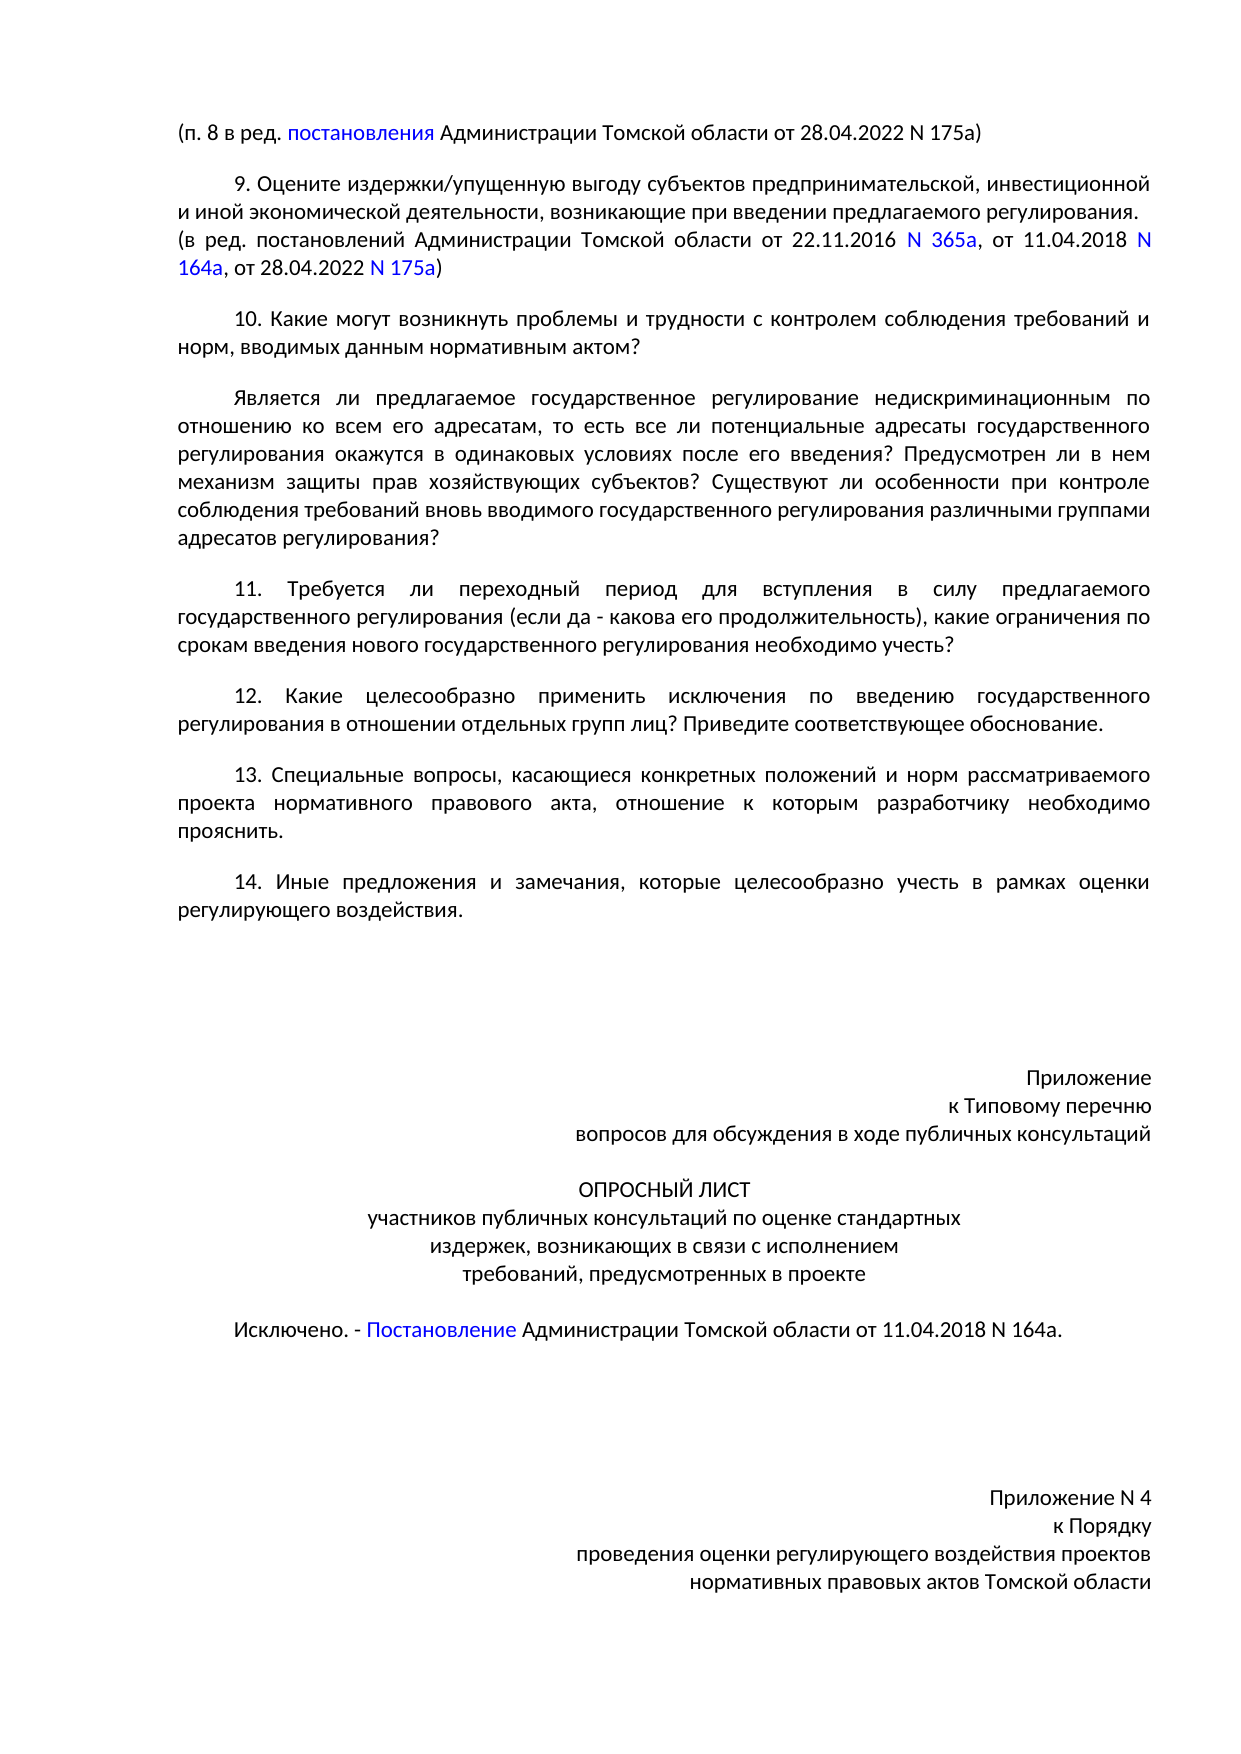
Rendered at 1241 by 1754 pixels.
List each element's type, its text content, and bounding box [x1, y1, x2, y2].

text Исключено. - Постановление Администрации Томской области от 11.04.2018 N 164а. [177, 1315, 1152, 1343]
text Приложение [177, 1063, 1152, 1091]
text нормативных правовых актов Томской области [177, 1567, 1152, 1596]
text проведения оценки регулирующего воздействия проектов [177, 1539, 1152, 1567]
text издержек, возникающих в связи с исполнением [177, 1231, 1152, 1259]
text 13. Специальные вопросы, касающиеся конкретных положений и норм рассматриваемого проекта нормативного правового акта, отношение к которым разработчику необходимо прояснить. [177, 760, 1152, 844]
text (в ред. постановлений Администрации Томской области от 22.11.2016 N 365а, от 11.04.2018 N 164а, от 28.04.2022 N 175а) [177, 225, 1152, 281]
text требований, предусмотренных в проекте [177, 1259, 1152, 1287]
text ОПРОСНЫЙ ЛИСТ [177, 1175, 1152, 1203]
text участников публичных консультаций по оценке стандартных [177, 1203, 1152, 1231]
text 12. Какие целесообразно применить исключения по введению государственного регулирования в отношении отдельных групп лиц? Приведите соответствующее обоснование. [177, 681, 1152, 737]
text 14. Иные предложения и замечания, которые целесообразно учесть в рамках оценки регулирующего воздействия. [177, 867, 1152, 923]
text Приложение N 4 [177, 1483, 1152, 1511]
text 9. Оцените издержки/упущенную выгоду субъектов предпринимательской, инвестиционной и иной экономической деятельности, возникающие при введении предлагаемого регулирования. [177, 169, 1152, 225]
text к Типовому перечню [177, 1091, 1152, 1119]
text Является ли предлагаемое государственное регулирование недискриминационным по отношению ко всем его адресатам, то есть все ли потенциальные адресаты государственного регулирования окажутся в одинаковых условиях после его введения? Предусмотрен ли в нем механизм защиты прав хозяйствующих субъектов? Существуют ли особенности при контроле соблюдения требований вновь вводимого государственного регулирования различными группами адресатов регулирования? [177, 383, 1152, 551]
text 10. Какие могут возникнуть проблемы и трудности с контролем соблюдения требований и норм, вводимых данным нормативным актом? [177, 304, 1152, 360]
text вопросов для обсуждения в ходе публичных консультаций [177, 1119, 1152, 1147]
text 11. Требуется ли переходный период для вступления в силу предлагаемого государственного регулирования (если да - какова его продолжительность), какие ограничения по срокам введения нового государственного регулирования необходимо учесть? [177, 574, 1152, 658]
text к Порядку [177, 1511, 1152, 1539]
text (п. 8 в ред. постановления Администрации Томской области от 28.04.2022 N 175а) [177, 118, 1152, 146]
